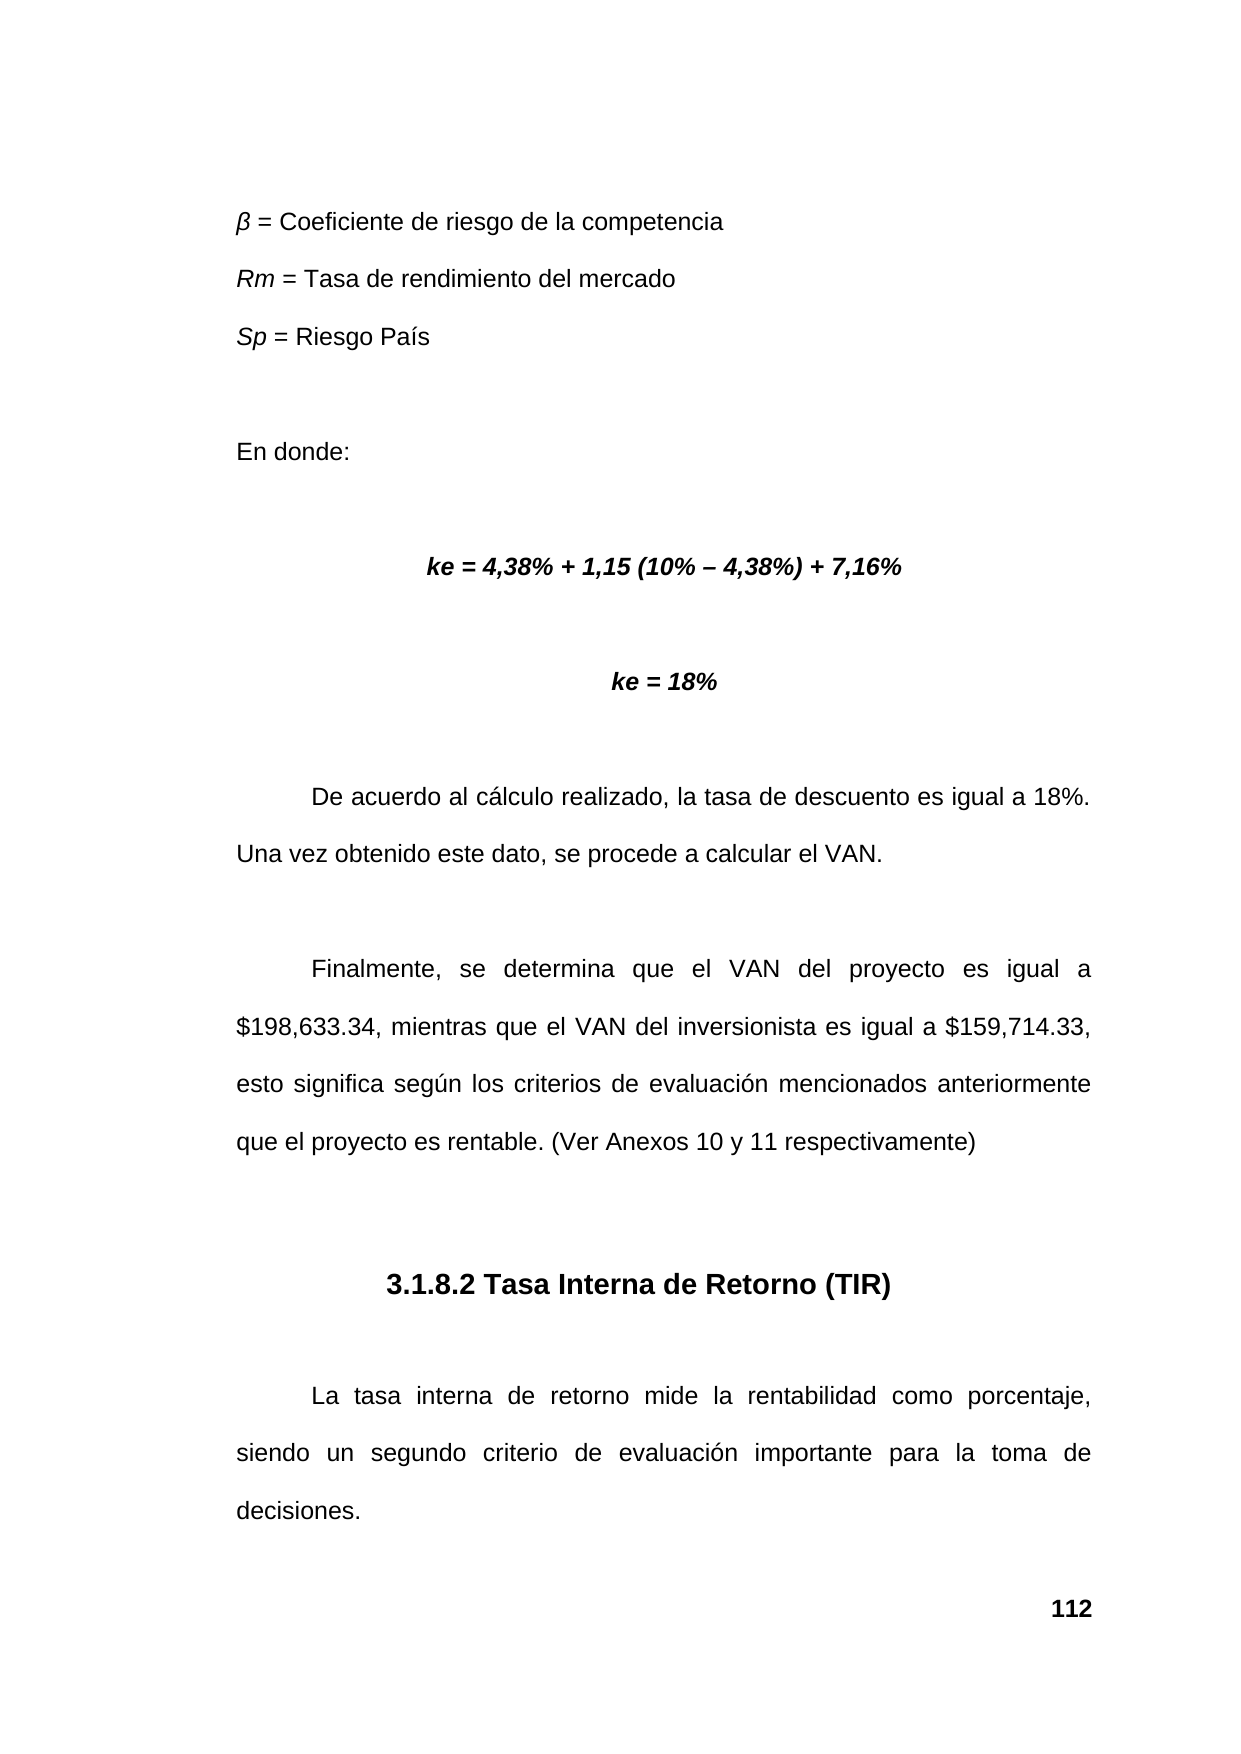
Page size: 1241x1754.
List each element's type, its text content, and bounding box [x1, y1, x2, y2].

text Rm = Tasa de rendimiento del mercado [236, 264, 1092, 293]
text Sp = Riesgo País [236, 322, 1092, 351]
text Finalmente, se determina que el VAN del proyecto es igual a $198,633.34, mientras que el VAN del inversionista es igual a $159,714.33, esto significa según los criterios de evaluación mencionados anteriormente que el proyecto es rentable. (Ver Anexos 10 y 11 respectivamente) [236, 954, 1092, 1156]
subtitle 3.1.8.2 Tasa Interna de Retorno (TIR) [386, 1267, 1092, 1300]
text ke = 4,38% + 1,15 (10% – 4,38%) + 7,16% [236, 552, 1092, 581]
text De acuerdo al cálculo realizado, la tasa de descuento es igual a 18%. Una vez obtenido este dato, se procede a calcular el VAN. [236, 782, 1092, 868]
text La tasa interna de retorno mide la rentabilidad como porcentaje, siendo un segundo criterio de evaluación importante para la toma de decisiones. [236, 1381, 1092, 1524]
text En donde: [236, 437, 1092, 466]
text β = Coeficiente de riesgo de la competencia [236, 207, 1092, 236]
text ke = 18% [236, 667, 1092, 696]
